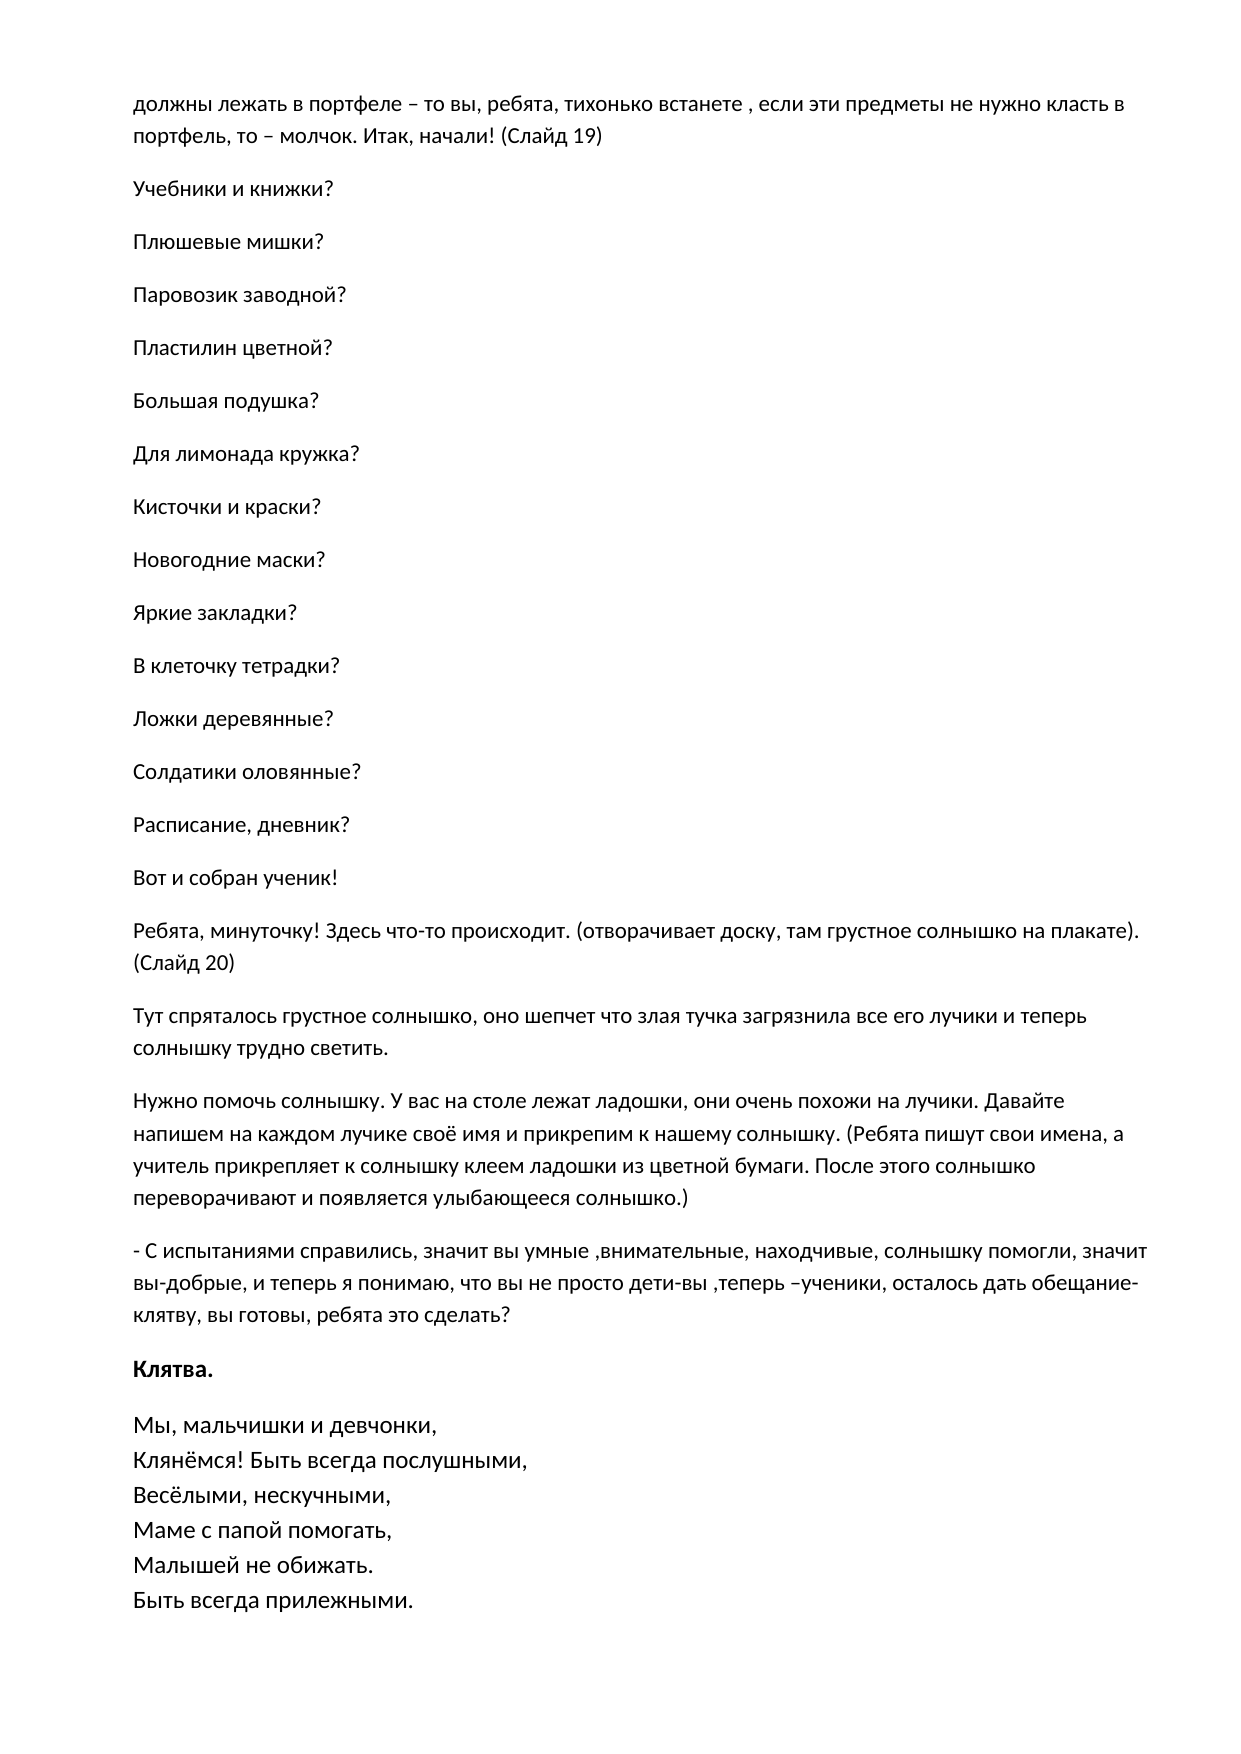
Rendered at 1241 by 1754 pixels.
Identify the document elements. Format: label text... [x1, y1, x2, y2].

text Расписание, дневник? [133, 810, 1152, 838]
text Кисточки и краски? [133, 492, 1152, 520]
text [133, 1409, 1152, 1615]
text Для лимонада кружка? [133, 439, 1152, 467]
text Паровозик заводной? [133, 280, 1152, 308]
text Большая подушка? [133, 386, 1152, 414]
text Новогодние маски? [133, 545, 1152, 573]
text Клятва. [133, 1353, 1152, 1384]
text Солдатики оловянные? [133, 757, 1152, 785]
text Ложки деревянные? [133, 704, 1152, 732]
text Нужно помочь солнышку. У вас на столе лежат ладошки, они очень похожи на лучики. Давайте напишем на каждом лучике своё имя и прикрепим к нашему солнышку. (Ребята пишут свои имена, а учитель прикрепляет к солнышку клеем ладошки из цветной бумаги. После этого солнышко переворачивают и появляется улыбающееся солнышко.) [133, 1087, 1152, 1211]
text Яркие закладки? [133, 598, 1152, 626]
text В клеточку тетрадки? [133, 651, 1152, 679]
text Ребята, минуточку! Здесь что-то происходит. (отворачивает доску, там грустное солнышко на плакате). (Слайд 20) [133, 916, 1152, 976]
text Тут спряталось грустное солнышко, оно шепчет что злая тучка загрязнила все его лучики и теперь солнышку трудно светить. [133, 1001, 1152, 1062]
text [133, 89, 1152, 149]
text - С испытаниями справились, значит вы умные ,внимательные, находчивые, солнышку помогли, значит вы-добрые, и теперь я понимаю, что вы не просто дети-вы ,теперь –ученики, осталось дать обещание-клятву, вы готовы, ребята это сделать? [133, 1236, 1152, 1328]
text Плюшевые мишки? [133, 227, 1152, 255]
text Пластилин цветной? [133, 333, 1152, 361]
text Вот и собран ученик! [133, 863, 1152, 891]
text Учебники и книжки? [133, 174, 1152, 202]
